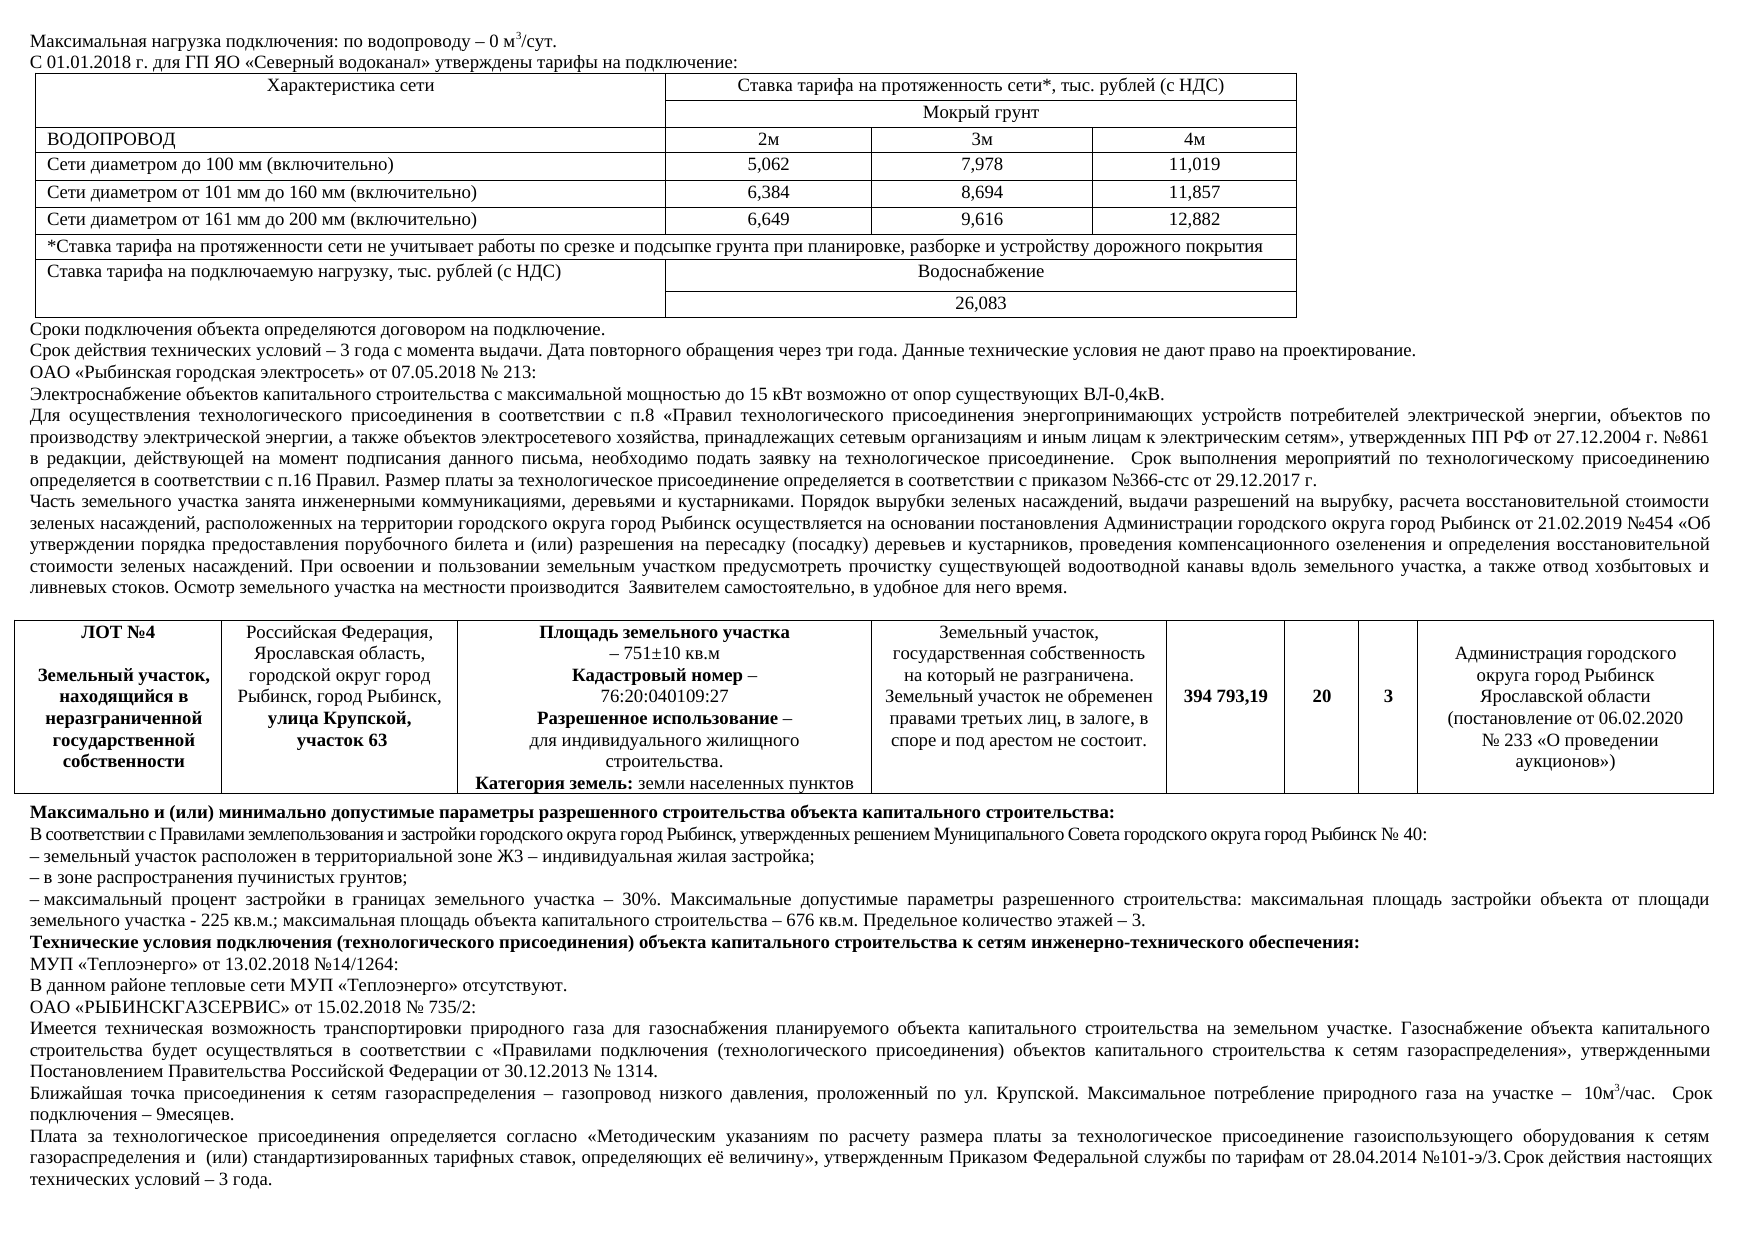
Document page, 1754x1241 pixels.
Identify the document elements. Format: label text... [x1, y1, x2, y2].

table_cell Ставка тарифа на подключаемую нагрузку, тыс. рублей (с НДС) [36, 260, 665, 317]
text – в зоне распространения пучинистых грунтов; [29, 866, 1713, 888]
table_header 394 793,19 [1167, 621, 1284, 793]
text ОАО «РЫБИНСКГАЗСЕРВИС» от 15.02.2018 № 735/2: [29, 996, 1713, 1017]
table_header Ставка тарифа на протяженность сети*, тыс. рублей (с НДС) [666, 74, 1296, 100]
table_cell Сети диаметром от 161 мм до 200 мм (включительно) [36, 208, 665, 234]
table_cell 5,062 [666, 153, 871, 179]
table_cell Водоснабжение [666, 260, 1296, 291]
text – максимальный процент застройки в границах земельного участка – 30%. Максимальные допустимые параметры разрешенного строительства: максимальная площадь застройки объекта от площади земельного участка - 225 кв.м.; максимальная площадь объекта капитального строительства – 676 кв.м. Предельное количество этажей – 3. [29, 888, 1713, 931]
table_header Администрация городского округа город Рыбинск Ярославской области (постановление от 06.02.2020 № 233 «О проведении аукционов») [1418, 621, 1713, 793]
text Электроснабжение объектов капитального строительства с максимальной мощностью до 15 кВт возможно от опор существующих ВЛ-0,4кВ. [29, 382, 1728, 404]
text – земельный участок расположен в территориальной зоне Ж3 – индивидуальная жилая застройка; [29, 844, 1713, 866]
text Часть земельного участка занята инженерными коммуникациями, деревьями и кустарниками. Порядок вырубки зеленых насаждений, выдачи разрешений на вырубку, расчета восстановительной стоимости зеленых насаждений, расположенных на территории городского округа город Рыбинск осуществляется на основании постановления Администрации городского округа город Рыбинск от 21.02.2019 №454 «Об утверждении порядка предоставления порубочного билета и (или) разрешения на пересадку (посадку) деревьев и кустарников, проведения компенсационного озеленения и определения восстановительной стоимости зеленых насаждений. При освоении и пользовании земельным участком предусмотреть прочистку существующей водоотводной канавы вдоль земельного участка, а также отвод хозбытовых и ливневых стоков. Осмотр земельного участка на местности производится Заявителем самостоятельно, в удобное для него время. [29, 490, 1713, 598]
table_header ЛОТ №4 Земельный участок, находящийся в неразграниченной государственной собственности [15, 621, 221, 793]
text Имеется техническая возможность транспортировки природного газа для газоснабжения планируемого объекта капитального строительства на земельном участке. Газоснабжение объекта капитального строительства будет осуществляться в соответствии с «Правилами подключения (технологического присоединения) объектов капитального строительства к сетям газораспределения», утвержденными Постановлением Правительства Российской Федерации от 30.12.2013 № 1314. [29, 1017, 1713, 1082]
table_header Земельный участок, государственная собственность на который не разграничена. Земельный участок не обременен правами третьих лиц, в залоге, в споре и под арестом не состоит. [872, 621, 1166, 793]
table_header 3 [1359, 621, 1417, 793]
table_cell 7,978 [872, 153, 1092, 179]
text Срок действия технических условий – 3 года с момента выдачи. Дата повторного обращения через три года. Данные технические условия не дают право на проектирование. [29, 339, 1713, 361]
table_cell 26,083 [666, 292, 1296, 317]
table_cell Сети диаметром от 101 мм до 160 мм (включительно) [36, 181, 665, 207]
table_cell 9,616 [872, 208, 1092, 234]
table_cell Сети диаметром до 100 мм (включительно) [36, 153, 665, 179]
text МУП «Теплоэнерго» от 13.02.2018 №14/1264: [29, 952, 1728, 974]
table_cell 3м [872, 128, 1092, 152]
table_cell 4м [1093, 128, 1296, 152]
table_cell *Ставка тарифа на протяженности сети не учитывает работы по срезке и подсыпке грунта при планировке, разборке и устройству дорожного покрытия [36, 235, 1296, 259]
table_cell 11,857 [1093, 181, 1296, 207]
table_header Площадь земельного участка – 751±10 кв.м Кадастровый номер – 76:20:040109:27 Разрешенное использование – для индивидуального жилищного строительства. Категория земель: земли населенных пунктов [458, 621, 871, 793]
text С 01.01.2018 г. для ГП ЯО «Северный водоканал» утверждены тарифы на подключение: [29, 51, 1713, 73]
text Сроки подключения объекта определяются договором на подключение. [29, 318, 1713, 339]
table_header Характеристика сети [36, 74, 665, 127]
text Максимальная нагрузка подключения: по водопроводу – 0 м3/сут. [29, 29, 1713, 51]
text В соответствии с Правилами землепользования и застройки городского округа город Рыбинск, утвержденных решением Муниципального Совета городского округа город Рыбинск № 40: [29, 823, 1713, 844]
text В данном районе тепловые сети МУП «Теплоэнерго» отсутствуют. [29, 974, 1728, 996]
table_cell ВОДОПРОВОД [36, 128, 665, 152]
table_header 20 [1285, 621, 1358, 793]
table_cell 2м [666, 128, 871, 152]
table_cell 6,649 [666, 208, 871, 234]
text Для осуществления технологического присоединения в соответствии с п.8 «Правил технологического присоединения энергопринимающих устройств потребителей электрической энергии, объектов по производству электрической энергии, а также объектов электросетевого хозяйства, принадлежащих сетевым организациям и иным лицам к электрическим сетям», утвержденных ПП РФ от 27.12.2004 г. №861 в редакции, действующей на момент подписания данного письма, необходимо подать заявку на технологическое присоединение. Срок выполнения мероприятий по технологическому присоединению определяется в соответствии с п.16 Правил. Размер платы за технологическое присоединение определяется в соответствии с приказом №366-стс от 29.12.2017 г. [29, 404, 1713, 490]
table_cell 8,694 [872, 181, 1092, 207]
table_header Российская Федерация, Ярославская область, городской округ город Рыбинск, город Рыбинск, улица Крупской, участок 63 [222, 621, 457, 793]
text Плата за технологическое присоединения определяется согласно «Методическим указаниям по расчету размера платы за технологическое присоединение газоиспользующего оборудования к сетям газораспределения и (или) стандартизированных тарифных ставок, определяющих её величину», утвержденным Приказом Федеральной службы по тарифам от 28.04.2014 №101-э/3.Срок действия настоящих технических условий – 3 года. [29, 1125, 1713, 1189]
text ОАО «Рыбинская городская электросеть» от 07.05.2018 № 213: [29, 361, 1728, 382]
table_cell 6,384 [666, 181, 871, 207]
text Максимально и (или) минимально допустимые параметры разрешенного строительства объекта капитального строительства: [29, 801, 1713, 823]
text Технические условия подключения (технологического присоединения) объекта капитального строительства к сетям инженерно-технического обеспечения: [29, 931, 1728, 952]
table_cell 12,882 [1093, 208, 1296, 234]
table_cell 11,019 [1093, 153, 1296, 179]
table_cell Мокрый грунт [666, 101, 1296, 127]
text Ближайшая точка присоединения к сетям газораспределения – газопровод низкого давления, проложенный по ул. Крупской. Максимальное потребление природного газа на участке – 10м3/час. Срок подключения – 9месяцев. [29, 1082, 1713, 1125]
